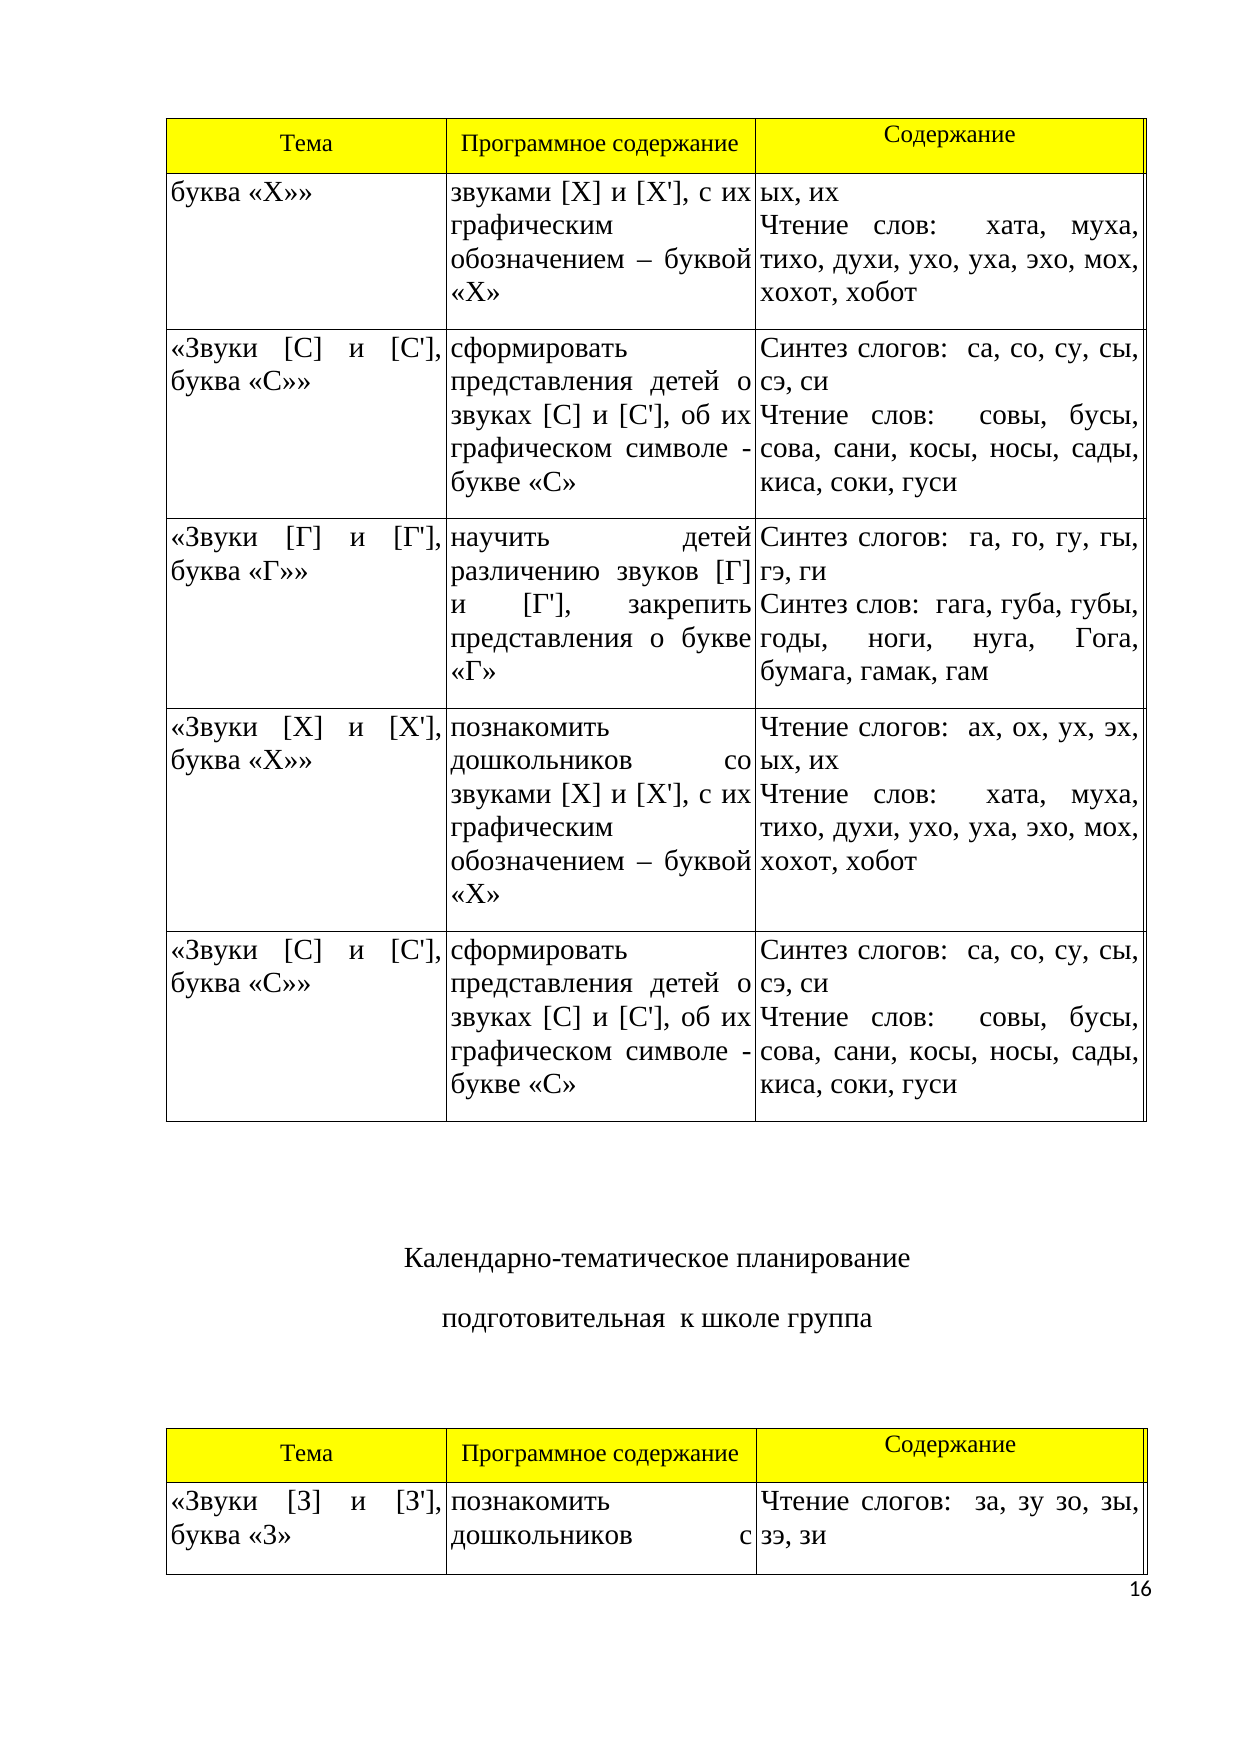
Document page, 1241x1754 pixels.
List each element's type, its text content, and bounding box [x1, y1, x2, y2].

table_cell «Звуки [С] и [С'], буква «С»» [167, 932, 446, 1121]
table_cell «Звуки [Х] и [Х'], буква «X»» [167, 709, 446, 931]
table_header Тема [167, 1429, 446, 1482]
text Календарно-тематическое планирование [162, 1240, 1152, 1274]
table_cell Синтез слогов: га, го, гу, гы, гэ, ги Синтез слов: гага, губа, губы, годы, ноги, нуга, Гога, бумага, гамак, гам [756, 519, 1143, 708]
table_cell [757, 1483, 1143, 1573]
table_cell Чтение слогов: ах, ох, ух, эх, ых, их Чтение слов: хата, муха, тихо, духи, ухо, уха, эхо, мох, хохот, хобот [756, 709, 1143, 931]
table_cell Синтез слогов: са, со, су, сы, сэ, си Чтение слов: совы, бусы, сова, сани, косы, носы, сады, киса, соки, гуси [756, 330, 1143, 518]
table_header Программное содержание [447, 1429, 756, 1482]
table_cell сформировать представления детей о звуках [С] и [С'], об их графическом символе - букве «С» [447, 932, 755, 1121]
table_cell Синтез слогов: са, со, су, сы, сэ, си Чтение слов: совы, бусы, сова, сани, косы, носы, сады, киса, соки, гуси [756, 932, 1143, 1121]
table_cell «Звуки [Г] и [Г'], буква «Г»» [167, 519, 446, 708]
table_header Содержание [757, 1429, 1143, 1482]
table_header Программное содержание [447, 119, 755, 173]
table_header Тема [167, 119, 446, 173]
table_cell познакомить дошкольников со звуками [Х] и [Х'], с их графическим обозначением – буквой «Х» [447, 709, 755, 931]
table_cell «Звуки [С] и [С'], буква «С»» [167, 330, 446, 518]
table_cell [447, 174, 755, 329]
table_cell «Звуки [Х] и [Х'], буква «X»» [167, 174, 446, 329]
table_header Содержание [756, 119, 1143, 173]
table_cell сформировать представления детей о звуках [С] и [С'], об их графическом символе - букве «С» [447, 330, 755, 518]
table_cell «Звуки [З] и [З'], буква «3» [167, 1483, 446, 1573]
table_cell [756, 174, 1143, 329]
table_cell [447, 1483, 756, 1573]
table_cell научить детей различению звуков [Г] и [Г'], закрепить представления о букве «Г» [447, 519, 755, 708]
text подготовительная к школе группа [162, 1300, 1152, 1333]
